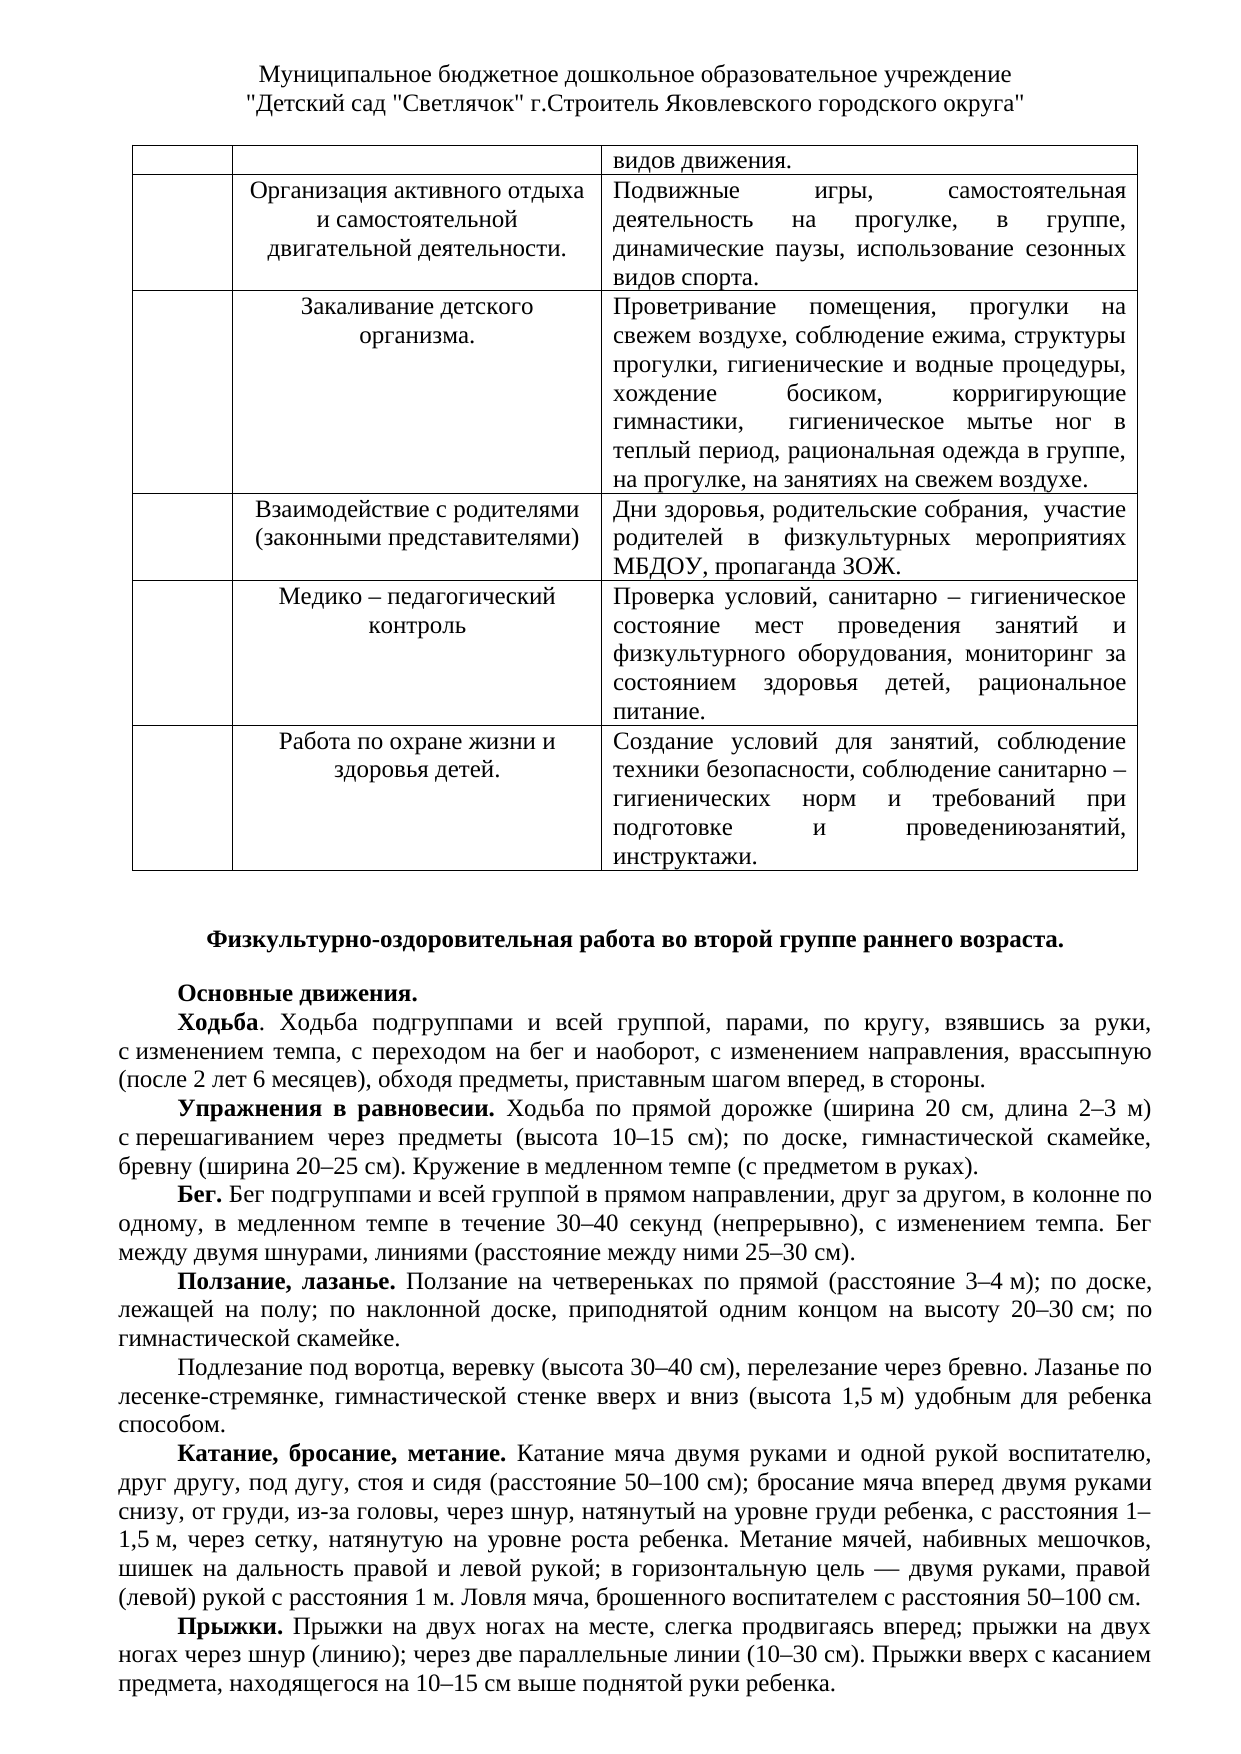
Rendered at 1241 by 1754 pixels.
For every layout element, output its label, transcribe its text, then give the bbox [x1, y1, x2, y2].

table_cell Подвижные игры, самостоятельная деятельность на прогулке, в группе, динамические паузы, использование сезонных видов спорта. [602, 175, 1137, 290]
table_cell [133, 175, 232, 290]
text Основные движения. [118, 978, 1152, 1007]
table_cell [133, 494, 232, 580]
table_cell [133, 291, 232, 493]
text Физкультурно-оздоровительная работа во второй группе раннего возраста. [118, 924, 1152, 953]
table_cell Закаливание детского организма. [233, 291, 601, 493]
table_cell Взаимодействие с родителями (законными представителями) [233, 494, 601, 580]
table_cell Создание условий для занятий, соблюдение техники безопасности, соблюдение санитарно – гигиенических норм и требований при подготовке и проведениюзанятий, инструктажи. [602, 726, 1137, 869]
text Ходьба. Ходьба подгруппами и всей группой, парами, по кругу, взявшись за руки, с изменением темпа, с переходом на бег и наоборот, с изменением направления, врассыпную (после 2 лет 6 месяцев), обходя предметы, приставным шагом вперед, в стороны. [118, 1007, 1152, 1093]
table_cell Дни здоровья, родительские собрания, участие родителей в физкультурных мероприятиях МБДОУ, пропаганда ЗОЖ. [602, 494, 1137, 580]
text Упражнения в равновесии. Ходьба по прямой дорожке (ширина 20 см, длина 2–3 м) с перешагиванием через предметы (высота 10–15 см); по доске, гимнастической скамейке, бревну (ширина 20–25 см). Кружение в медленном темпе (с предметом в руках). [118, 1093, 1152, 1179]
table_cell Проветривание помещения, прогулки на свежем воздухе, соблюдение ежима, структуры прогулки, гигиенические и водные процедуры, хождение босиком, корригирующие гимнастики, гигиеническое мытье ног в теплый период, рациональная одежда в группе, на прогулке, на занятиях на свежем воздухе. [602, 291, 1137, 493]
text Бег. Бег подгруппами и всей группой в прямом направлении, друг за другом, в колонне по одному, в медленном темпе в течение 30–40 секунд (непрерывно), с изменением темпа. Бег между двумя шнурами, линиями (расстояние между ними 25–30 см). [118, 1179, 1152, 1266]
text Подлезание под воротца, веревку (высота 30–40 см), перелезание через бревно. Лазанье по лесенке-стремянке, гимнастической стенке вверх и вниз (высота 1,5 м) удобным для ребенка способом. [118, 1352, 1152, 1438]
table_cell Проверка условий, санитарно – гигиеническое состояние мест проведения занятий и физкультурного оборудования, мониторинг за состоянием здоровья детей, рациональное питание. [602, 581, 1137, 725]
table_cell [233, 146, 601, 174]
text Прыжки. Прыжки на двух ногах на месте, слегка продвигаясь вперед; прыжки на двух ногах через шнур (линию); через две параллельные линии (10–30 см). Прыжки вверх с касанием предмета, находящегося на 10–15 см выше поднятой руки ребенка. [118, 1611, 1152, 1697]
table_cell [133, 581, 232, 725]
table_cell Работа по охране жизни и здоровья детей. [233, 726, 601, 869]
table_cell [133, 726, 232, 869]
text Ползание, лазанье. Ползание на четвереньках по прямой (расстояние 3–4 м); по доске, лежащей на полу; по наклонной доске, приподнятой одним концом на высоту 20–30 см; по гимнастической скамейке. [118, 1266, 1152, 1352]
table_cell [602, 146, 1137, 174]
table_cell Медико – педагогический контроль [233, 581, 601, 725]
table_cell [133, 146, 232, 174]
text Катание, бросание, метание. Катание мяча двумя руками и одной рукой воспитателю, друг другу, под дугу, стоя и сидя (расстояние 50–100 см); бросание мяча вперед двумя руками снизу, от груди, из-за головы, через шнур, натянутый на уровне груди ребенка, с расстояния 1–1,5 м, через сетку, натянутую на уровне роста ребенка. Метание мячей, набивных мешочков, шишек на дальность правой и левой рукой; в горизонтальную цель — двумя руками, правой (левой) рукой с расстояния 1 м. Ловля мяча, брошенного воспитателем с расстояния 50–100 см. [118, 1438, 1152, 1611]
table_cell Организация активного отдыха и самостоятельной двигательной деятельности. [233, 175, 601, 290]
